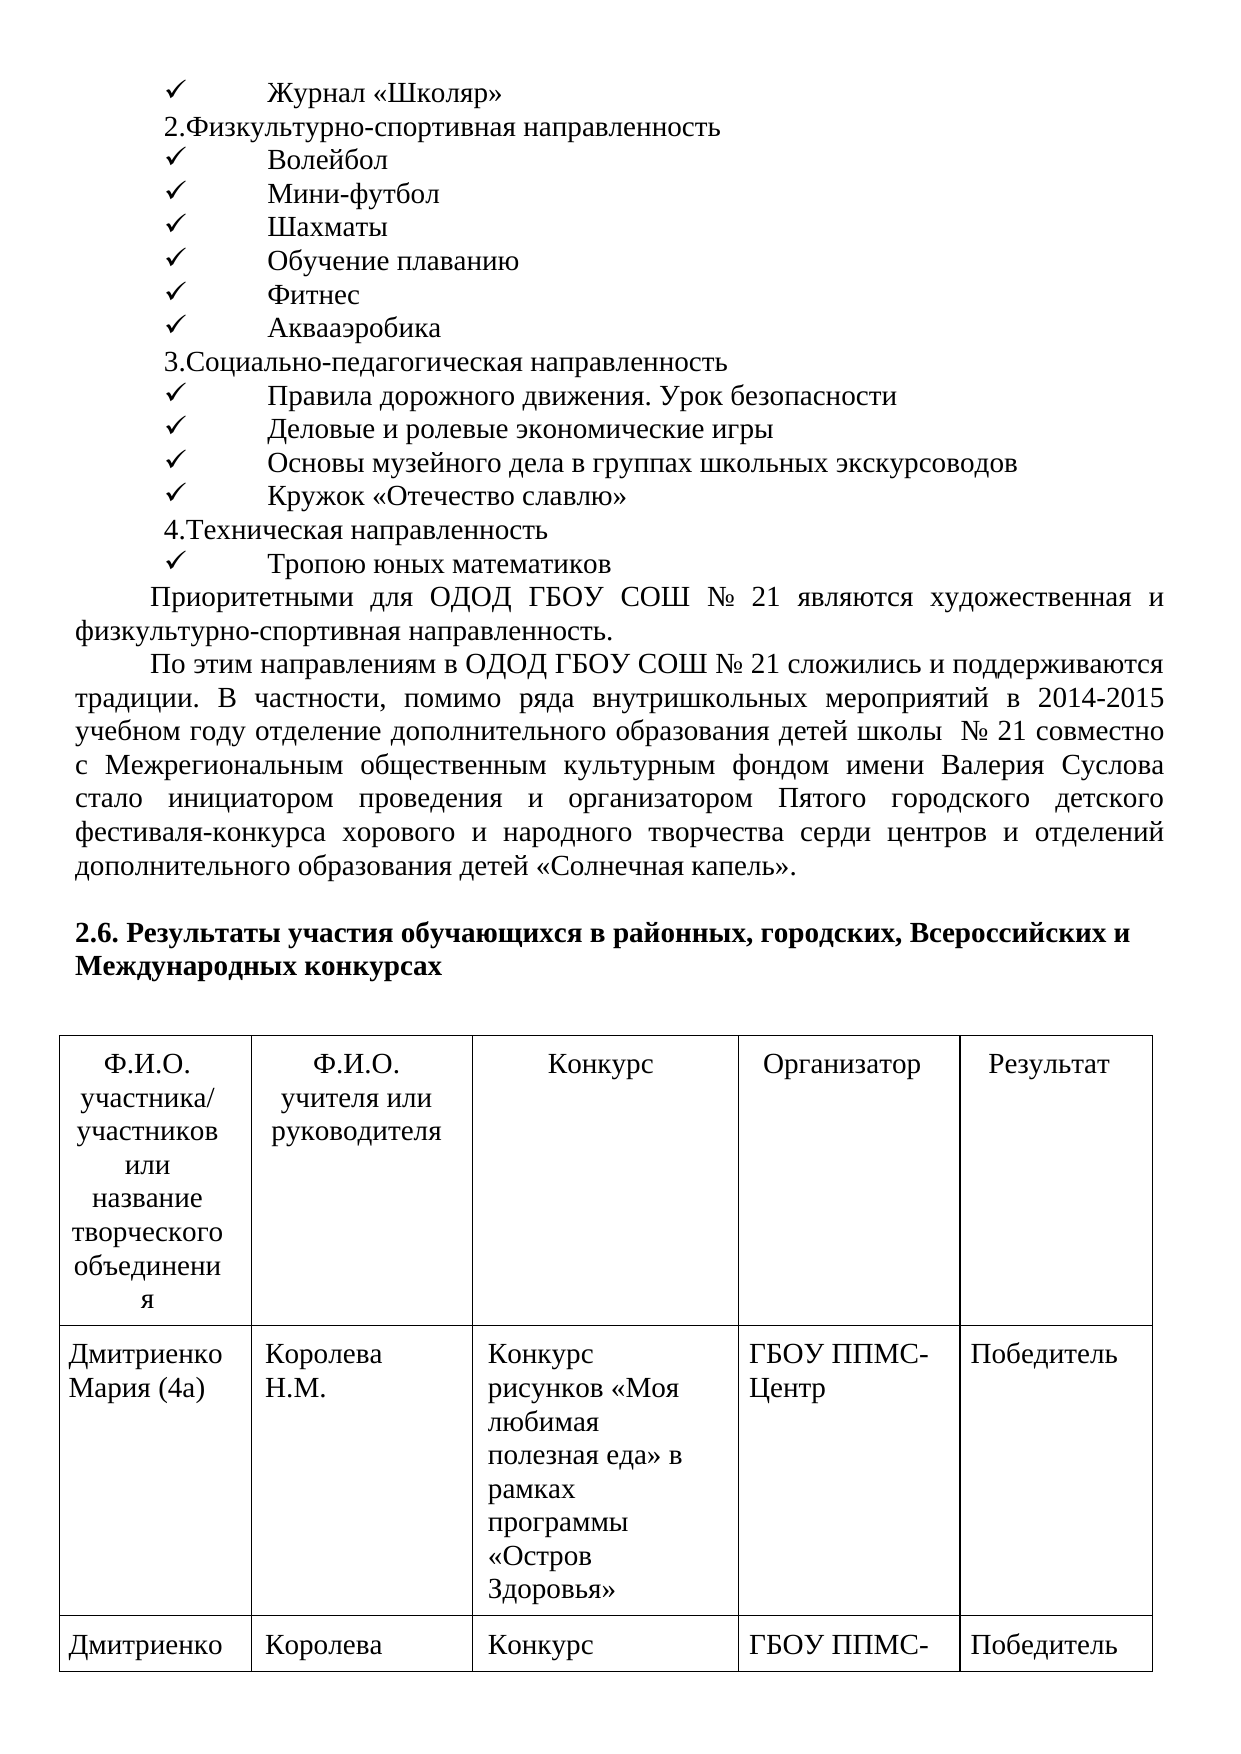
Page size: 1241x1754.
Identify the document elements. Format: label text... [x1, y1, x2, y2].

table_cell ГБОУ ППМС-Центр [739, 1616, 959, 1671]
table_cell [60, 1326, 251, 1615]
table_cell Королева Н.М. [252, 1326, 472, 1615]
list Журнал «Школяр» [75, 75, 1165, 109]
list Шахматы [75, 209, 1165, 243]
list Обучение плаванию [75, 243, 1165, 277]
list Основы музейного дела в группах школьных экскурсоводов [75, 445, 1165, 478]
table_cell Победитель [961, 1326, 1152, 1615]
list Волейбол [75, 142, 1165, 176]
table_header Конкурс [473, 1036, 738, 1325]
table_cell Конкурс рисунков «Моя любимая полезная еда» в рамках программы «Остров Здоровья» [473, 1326, 738, 1615]
list Деловые и ролевые экономические игры [75, 411, 1165, 445]
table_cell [60, 1616, 251, 1671]
text 2.Физкультурно-спортивная направленность [75, 109, 1165, 142]
list Мини-футбол [75, 176, 1165, 209]
table_cell Королева Н.М. [252, 1616, 472, 1671]
text По этим направлениям в ОДОД ГБОУ СОШ № 21 сложились и поддерживаются традиции. В частности, помимо ряда внутришкольных мероприятий в 2014-2015 учебном году отделение дополнительного образования детей школы № 21 совместно с Межрегиональным общественным культурным фондом имени Валерия Суслова стало инициатором проведения и организатором Пятого городского детского фестиваля-конкурса хорового и народного творчества серди центров и отделений дополнительного образования детей «Солнечная капель». [75, 646, 1165, 881]
subtitle 2.6. Результаты участия обучающихся в районных, городских, Всероссийских и Международных конкурсах [75, 915, 1165, 982]
text 3.Социально-педагогическая направленность [75, 344, 1165, 378]
list Кружок «Отечество славлю» [75, 478, 1165, 512]
list Тропою юных математиков [75, 546, 1165, 579]
table_header Результат [961, 1036, 1152, 1325]
table_header Ф.И.О. участника/ участников или название творческого объединения [60, 1036, 251, 1325]
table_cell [473, 1616, 738, 1671]
list Аквааэробика [75, 310, 1165, 344]
list Правила дорожного движения. Урок безопасности [75, 378, 1165, 411]
text Приоритетными для ОДОД ГБОУ СОШ № 21 являются художественная и физкультурно-спортивная направленность. [75, 579, 1165, 646]
table_header Организатор [739, 1036, 959, 1325]
table_cell ГБОУ ППМС-Центр [739, 1326, 959, 1615]
table_cell Победитель [961, 1616, 1152, 1671]
text 4.Техническая направленность [75, 512, 1165, 546]
table_header Ф.И.О. учителя или руководителя [252, 1036, 472, 1325]
list Фитнес [75, 277, 1165, 310]
